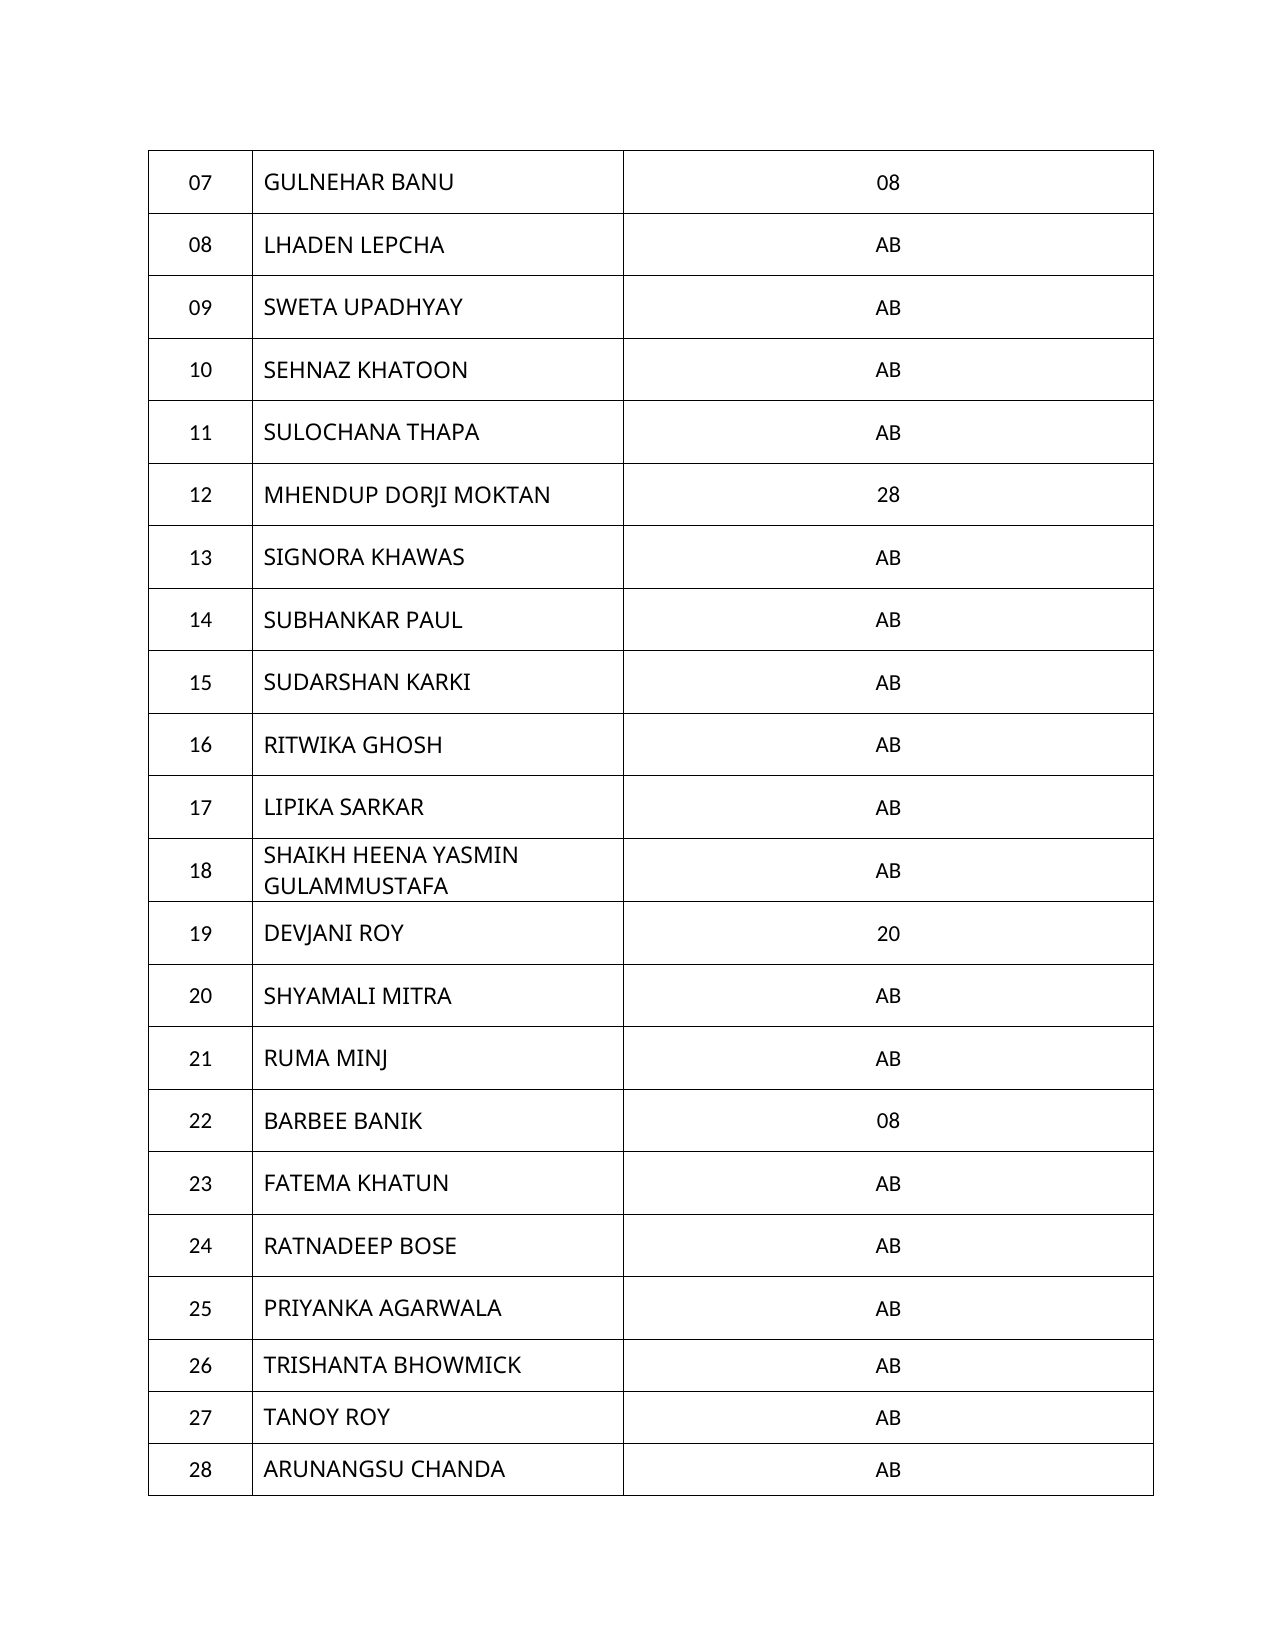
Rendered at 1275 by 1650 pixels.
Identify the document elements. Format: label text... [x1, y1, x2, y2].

table_cell AB [624, 589, 1153, 650]
table_cell GULNEHAR BANU [253, 151, 623, 212]
table_cell AB [624, 839, 1153, 901]
table_cell 07 [149, 151, 252, 212]
table_cell 08 [149, 214, 252, 275]
table_cell 09 [149, 276, 252, 337]
table_cell AB [624, 1340, 1153, 1391]
table_cell AB [624, 526, 1153, 587]
table_cell 08 [624, 151, 1153, 212]
table_cell SULOCHANA THAPA [253, 401, 623, 462]
table_cell PRIYANKA AGARWALA [253, 1277, 623, 1338]
table_cell 27 [149, 1392, 252, 1442]
table_cell 16 [149, 714, 252, 775]
table_cell SWETA UPADHYAY [253, 276, 623, 337]
table_cell 28 [149, 1444, 252, 1494]
table_cell AB [624, 714, 1153, 775]
table_cell LIPIKA SARKAR [253, 776, 623, 837]
table_cell 20 [149, 965, 252, 1026]
table_cell AB [624, 276, 1153, 337]
table_cell AB [624, 1215, 1153, 1276]
table_cell TANOY ROY [253, 1392, 623, 1442]
table_cell RITWIKA GHOSH [253, 714, 623, 775]
table_cell 15 [149, 651, 252, 712]
table_cell DEVJANI ROY [253, 902, 623, 963]
table_cell 21 [149, 1027, 252, 1088]
table_cell SHAIKH HEENA YASMIN GULAMMUSTAFA [253, 839, 623, 901]
table_cell 17 [149, 776, 252, 837]
table_cell 22 [149, 1090, 252, 1151]
table_cell AB [624, 776, 1153, 837]
table_cell 26 [149, 1340, 252, 1391]
table_cell BARBEE BANIK [253, 1090, 623, 1151]
table_cell 10 [149, 339, 252, 400]
table_cell AB [624, 651, 1153, 712]
table_cell AB [624, 965, 1153, 1026]
table_cell RATNADEEP BOSE [253, 1215, 623, 1276]
table_cell AB [624, 1392, 1153, 1442]
table_cell TRISHANTA BHOWMICK [253, 1340, 623, 1391]
table_cell AB [624, 214, 1153, 275]
table_cell AB [624, 1277, 1153, 1338]
table_cell SHYAMALI MITRA [253, 965, 623, 1026]
table_cell 12 [149, 464, 252, 525]
table_cell FATEMA KHATUN [253, 1152, 623, 1213]
table_cell LHADEN LEPCHA [253, 214, 623, 275]
table_cell 25 [149, 1277, 252, 1338]
table_cell SUBHANKAR PAUL [253, 589, 623, 650]
table_cell 24 [149, 1215, 252, 1276]
table_cell 14 [149, 589, 252, 650]
table_cell MHENDUP DORJI MOKTAN [253, 464, 623, 525]
table_cell 20 [624, 902, 1153, 963]
table_cell 18 [149, 839, 252, 901]
table_cell SUDARSHAN KARKI [253, 651, 623, 712]
table_cell SEHNAZ KHATOON [253, 339, 623, 400]
table_cell AB [624, 401, 1153, 462]
table_cell 11 [149, 401, 252, 462]
table_cell SIGNORA KHAWAS [253, 526, 623, 587]
table_cell 13 [149, 526, 252, 587]
table_cell AB [624, 1152, 1153, 1213]
table_cell 23 [149, 1152, 252, 1213]
table_cell AB [624, 339, 1153, 400]
table_cell 28 [624, 464, 1153, 525]
table_cell RUMA MINJ [253, 1027, 623, 1088]
table_cell ARUNANGSU CHANDA [253, 1444, 623, 1494]
table_cell AB [624, 1444, 1153, 1494]
table_cell 08 [624, 1090, 1153, 1151]
table_cell AB [624, 1027, 1153, 1088]
table_cell 19 [149, 902, 252, 963]
